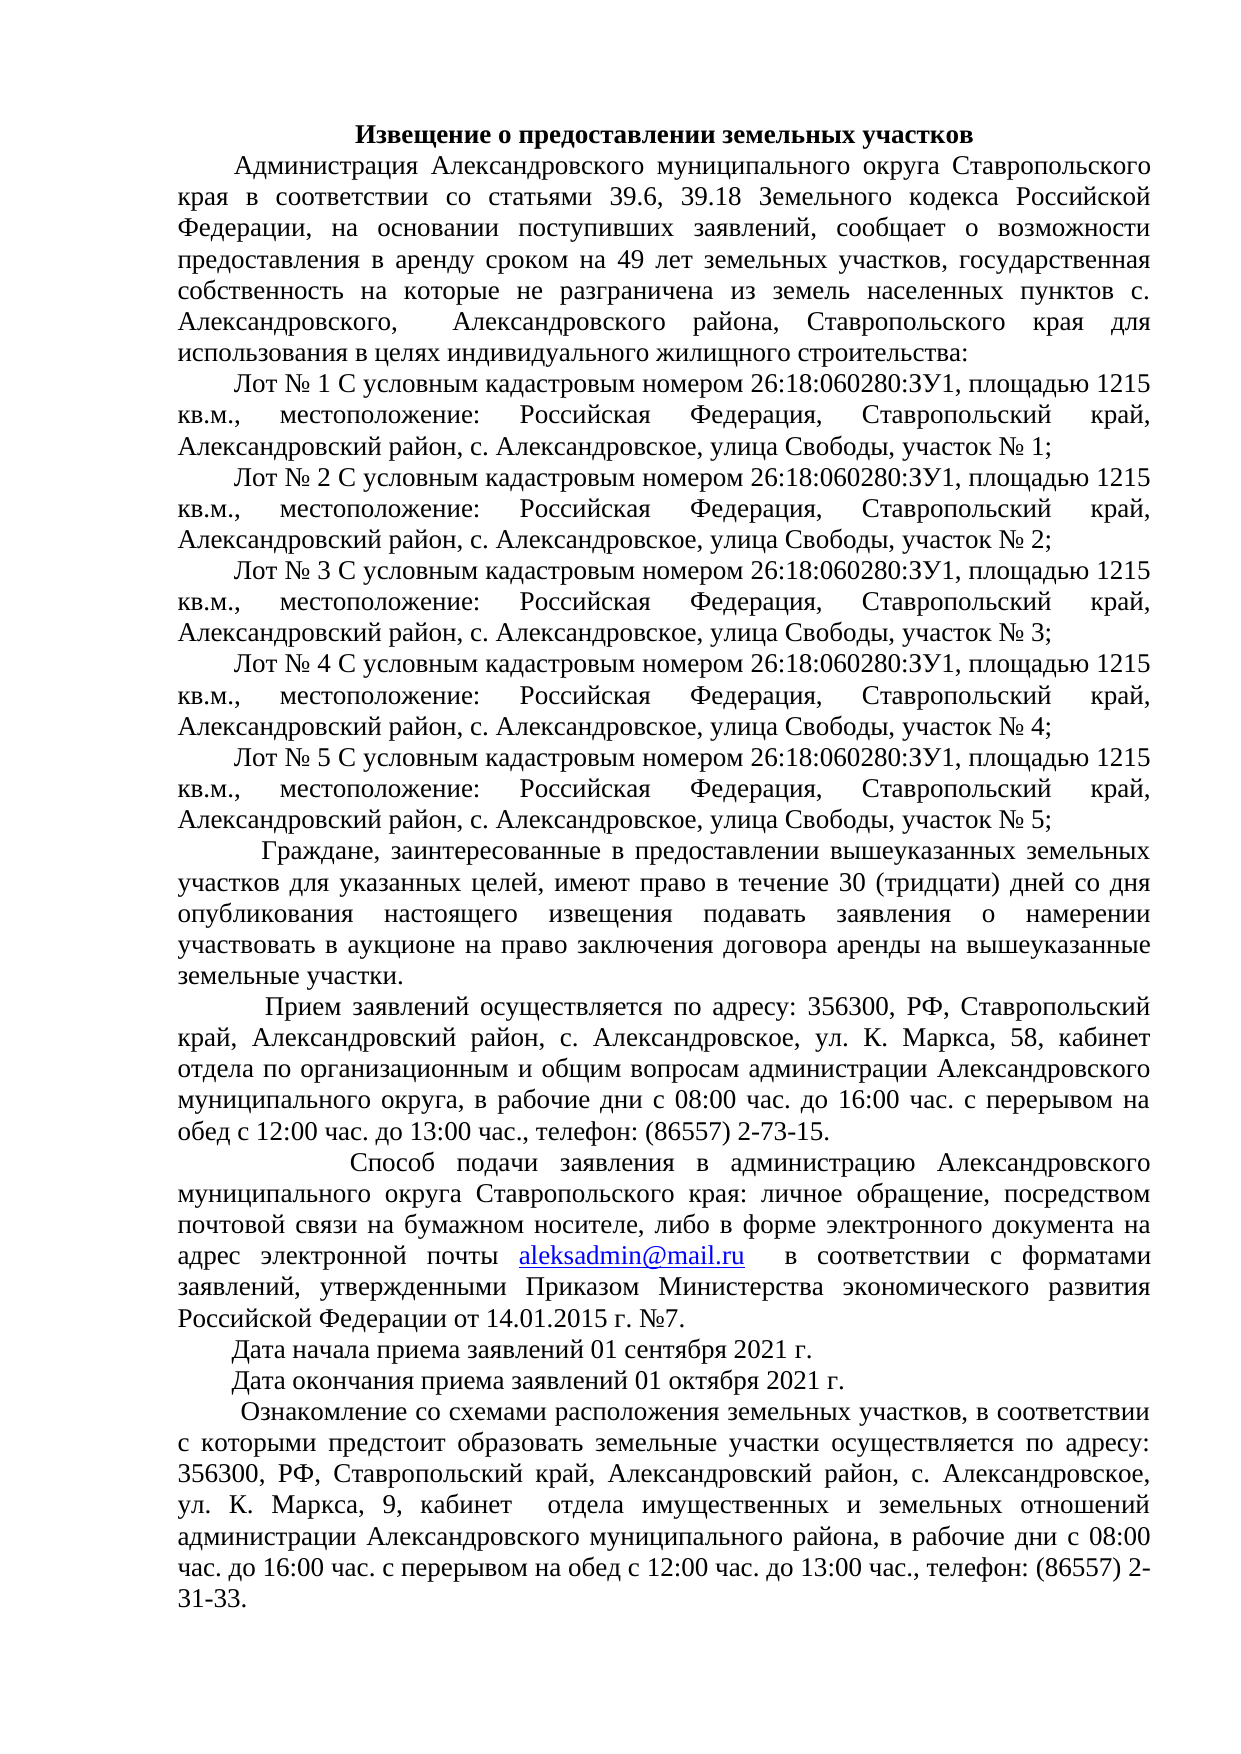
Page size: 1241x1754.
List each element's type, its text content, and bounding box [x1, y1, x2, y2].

text Прием заявлений осуществляется по адресу: 356300, РФ, Ставропольский край, Александровский район, с. Александровское, ул. К. Маркса, 58, кабинет отдела по организационным и общим вопросам администрации Александровского муниципального округа, в рабочие дни с 08:00 час. до 16:00 час. с перерывом на обед с 12:00 час. до 13:00 час., телефон: (86557) 2-73-15. [177, 990, 1152, 1146]
text Лот № 2 С условным кадастровым номером 26:18:060280:ЗУ1, площадью 1215 кв.м., местоположение: Российская Федерация, Ставропольский край, Александровский район, с. Александровское, улица Свободы, участок № 2; [177, 461, 1152, 554]
text Дата окончания приема заявлений 01 октября 2021 г. [177, 1364, 1152, 1395]
text Администрация Александровского муниципального округа Ставропольского края в соответствии со статьями 39.6, 39.18 Земельного кодекса Российской Федерации, на основании поступивших заявлений, сообщает о возможности предоставления в аренду сроком на 49 лет земельных участков, государственная собственность на которые не разграничена из земель населенных пунктов с. Александровского, Александровского района, Ставропольского края для использования в целях индивидуального жилищного строительства: [177, 149, 1152, 367]
text Дата начала приема заявлений 01 сентября 2021 г. [177, 1333, 1152, 1364]
text Извещение о предоставлении земельных участков [177, 118, 1152, 149]
text Лот № 4 С условным кадастровым номером 26:18:060280:ЗУ1, площадью 1215 кв.м., местоположение: Российская Федерация, Ставропольский край, Александровский район, с. Александровское, улица Свободы, участок № 4; [177, 648, 1152, 741]
text Способ подачи заявления в администрацию Александровского муниципального округа Ставропольского края: личное обращение, посредством почтовой связи на бумажном носителе, либо в форме электронного документа на адрес электронной почты aleksadmin@mail.ru в соответствии с форматами заявлений, утвержденными Приказом Министерства экономического развития Российской Федерации от 14.01.2015 г. №7. [177, 1146, 1152, 1333]
text Граждане, заинтересованные в предоставлении вышеуказанных земельных участков для указанных целей, имеют право в течение 30 (тридцати) дней со дня опубликования настоящего извещения подавать заявления о намерении участвовать в аукционе на право заключения договора аренды на вышеуказанные земельные участки. [177, 834, 1152, 990]
text Лот № 5 С условным кадастровым номером 26:18:060280:ЗУ1, площадью 1215 кв.м., местоположение: Российская Федерация, Ставропольский край, Александровский район, с. Александровское, улица Свободы, участок № 5; [177, 741, 1152, 834]
text Лот № 3 С условным кадастровым номером 26:18:060280:ЗУ1, площадью 1215 кв.м., местоположение: Российская Федерация, Ставропольский край, Александровский район, с. Александровское, улица Свободы, участок № 3; [177, 554, 1152, 648]
text Лот № 1 С условным кадастровым номером 26:18:060280:ЗУ1, площадью 1215 кв.м., местоположение: Российская Федерация, Ставропольский край, Александровский район, с. Александровское, улица Свободы, участок № 1; [177, 367, 1152, 461]
text Ознакомление со схемами расположения земельных участков, в соответствии с которыми предстоит образовать земельные участки осуществляется по адресу: 356300, РФ, Ставропольский край, Александровский район, с. Александровское, ул. К. Маркса, 9, кабинет отдела имущественных и земельных отношений администрации Александровского муниципального района, в рабочие дни с 08:00 час. до 16:00 час. с перерывом на обед с 12:00 час. до 13:00 час., телефон: (86557) 2-31-33. [177, 1395, 1152, 1613]
